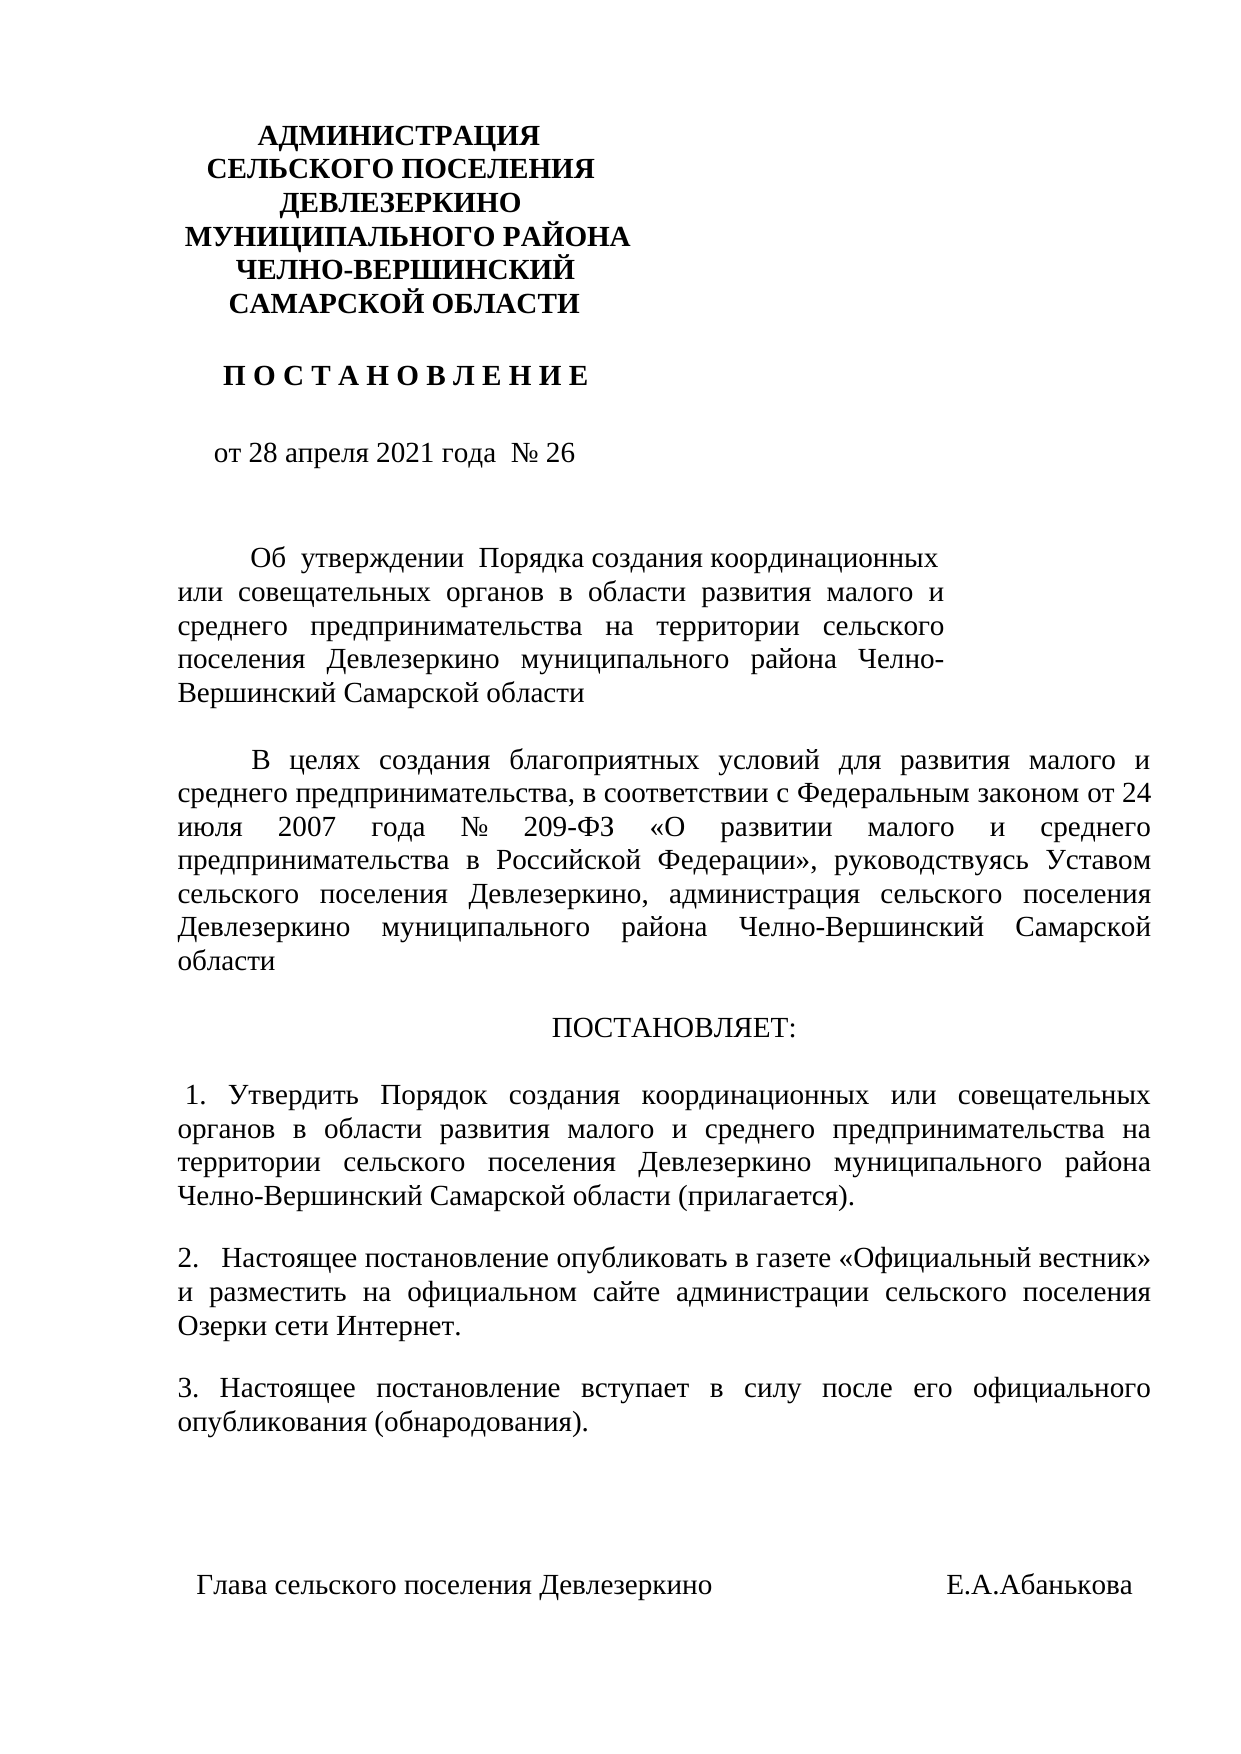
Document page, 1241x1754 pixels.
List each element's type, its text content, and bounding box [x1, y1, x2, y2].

text П О С Т А Н О В Л Е Н И Е [177, 358, 635, 391]
text Глава сельского поселения Девлезеркино Е.А.Абанькова [177, 1567, 1152, 1601]
text 3. Настоящее постановление вступает в силу после его официального опубликования (обнародования). [177, 1370, 1152, 1437]
text СЕЛЬСКОГО ПОСЕЛЕНИЯ [177, 152, 1152, 185]
text 1. Утвердить Порядок создания координационных или совещательных органов в области развития малого и среднего предпринимательства на территории сельского поселения Девлезеркино муниципального района Челно-Вершинский Самарской области (прилагается). [177, 1077, 1152, 1211]
text или совещательных органов в области развития малого и среднего предпринимательства на территории сельского поселения Девлезеркино муниципального района Челно-Вершинский Самарской области [177, 574, 945, 708]
text 2. Настоящее постановление опубликовать в газете «Официальный вестник» и разместить на официальном сайте администрации сельского поселения Озерки сети Интернет. [177, 1241, 1152, 1341]
text ДЕВЛЕЗЕРКИНО [177, 185, 1152, 219]
text Об утверждении Порядка создания координационных [177, 541, 945, 574]
text ЧЕЛНО-ВЕРШИНСКИЙ [177, 252, 1152, 286]
text АДМИНИСТРАЦИЯ [177, 118, 1152, 152]
text от 28 апреля 2021 года № 26 [177, 435, 1152, 468]
text В целях создания благоприятных условий для развития малого и среднего предпринимательства, в соответствии с Федеральным законом от 24 июля 2007 года № 209-ФЗ «О развитии малого и среднего предпринимательства в Российской Федерации», руководствуясь Уставом сельского поселения Девлезеркино, администрация сельского поселения Девлезеркино муниципального района Челно-Вершинский Самарской области [177, 742, 1152, 977]
text ПОСТАНОВЛЯЕТ: [325, 1010, 1152, 1044]
text МУНИЦИПАЛЬНОГО РАЙОНА [177, 219, 1152, 252]
text САМАРСКОЙ ОБЛАСТИ [177, 286, 1152, 319]
